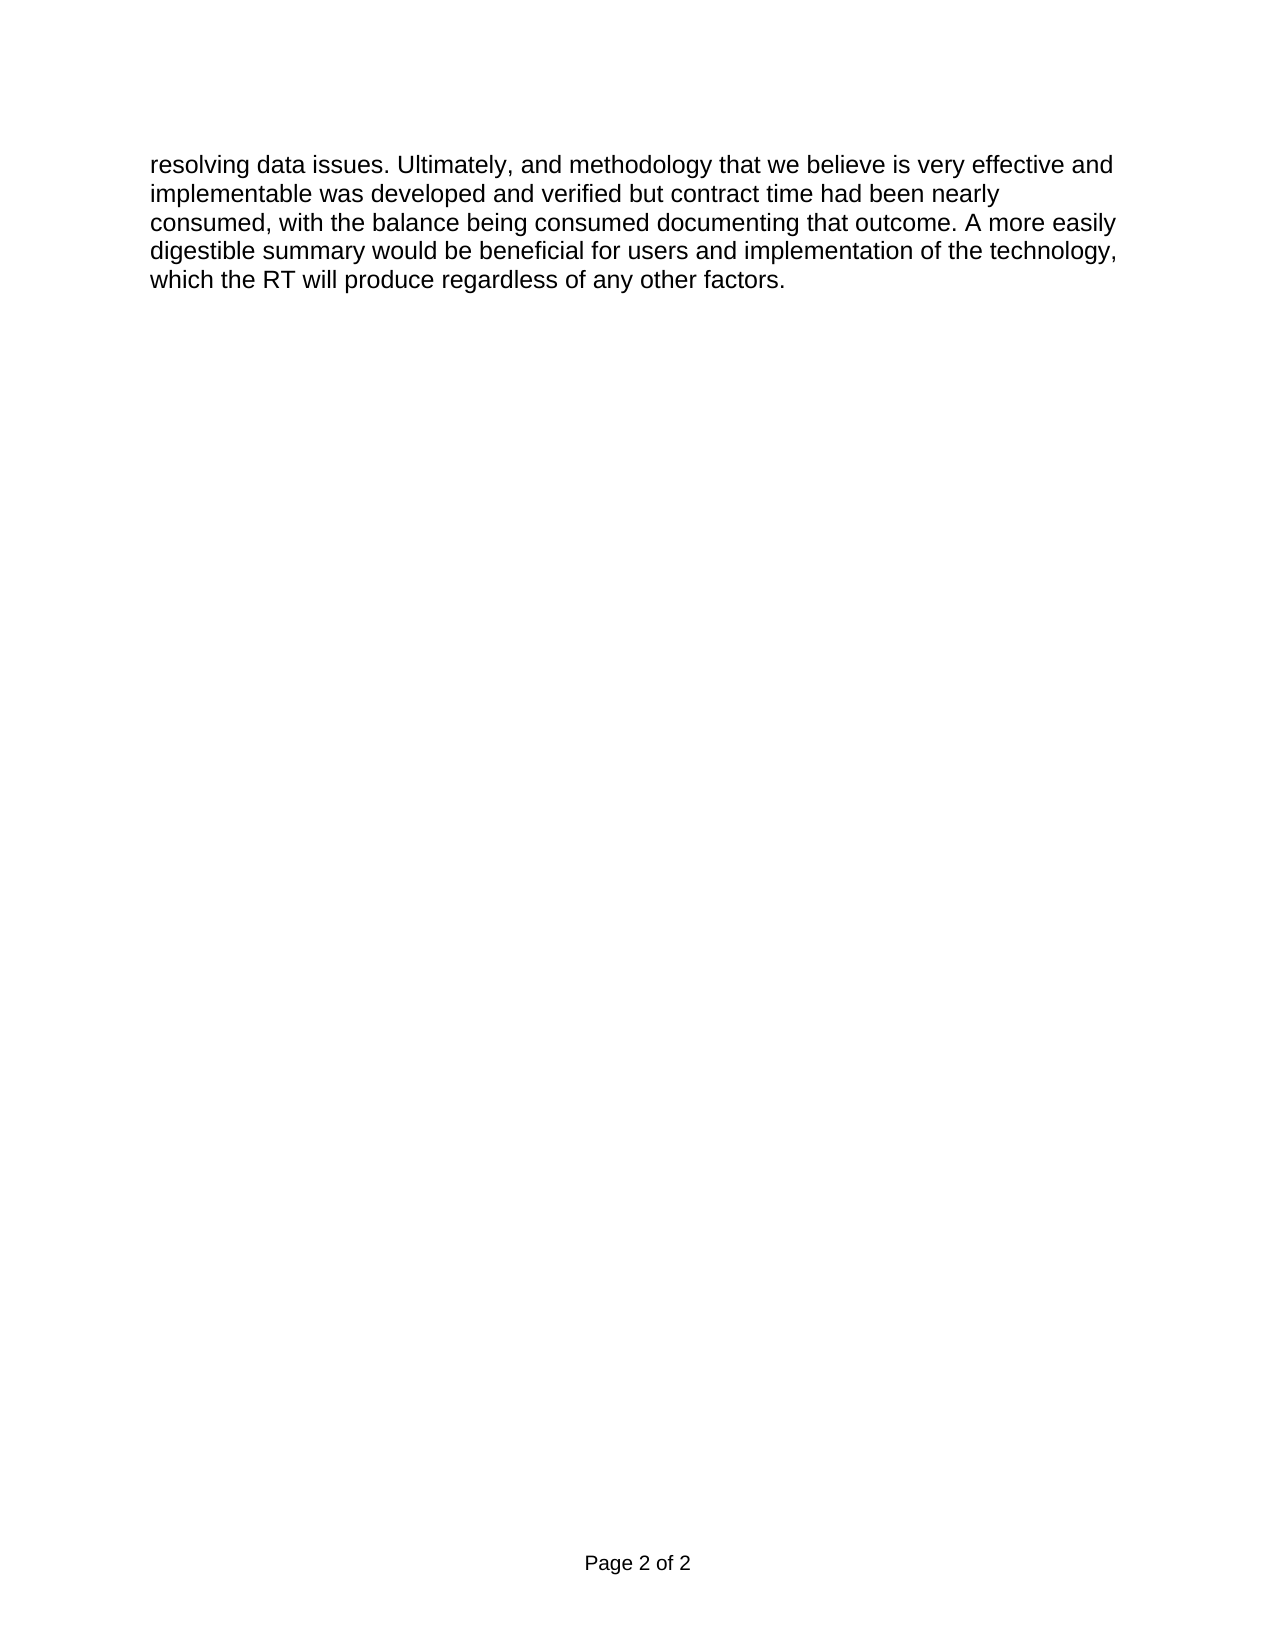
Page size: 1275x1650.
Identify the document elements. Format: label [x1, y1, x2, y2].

text [150, 150, 1125, 294]
